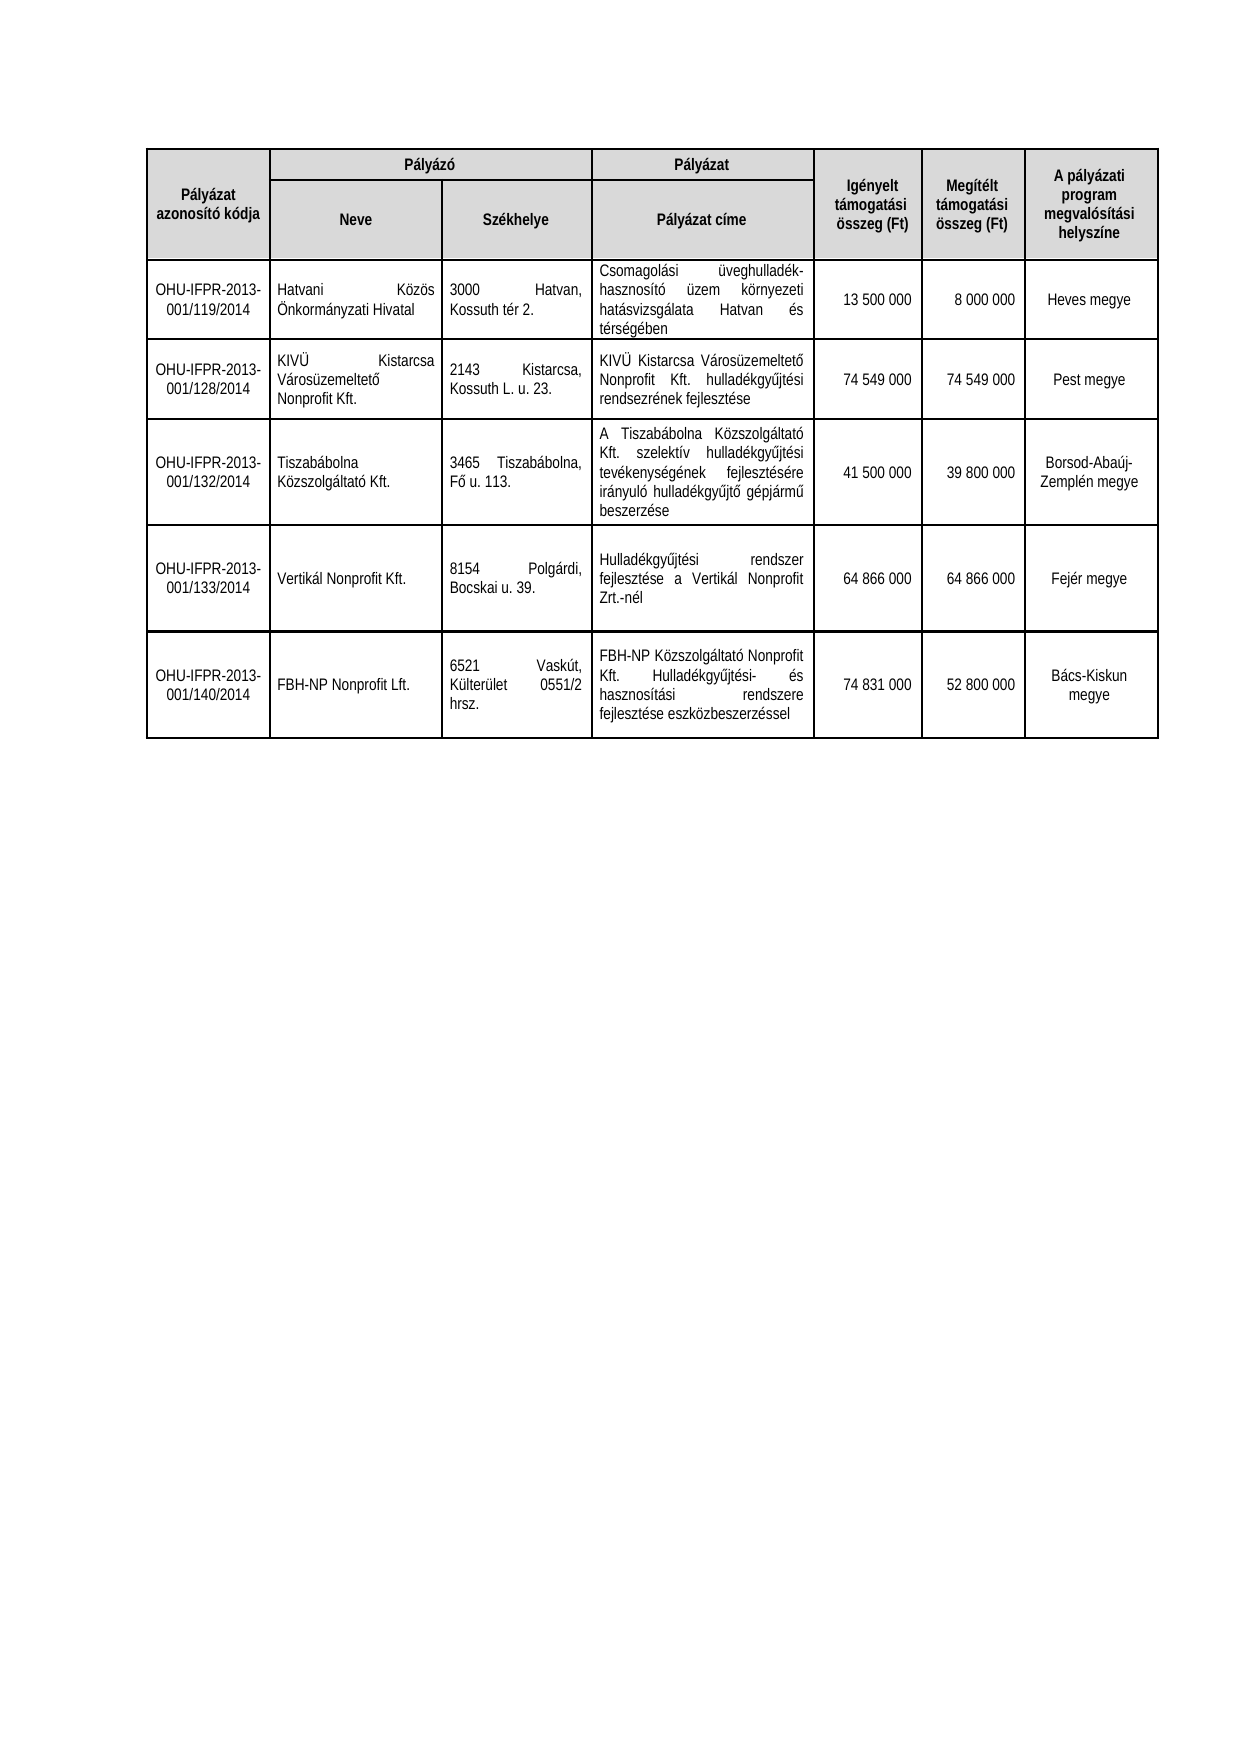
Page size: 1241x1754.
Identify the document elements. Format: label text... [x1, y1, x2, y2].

table_cell Pályázat címe [593, 181, 813, 258]
table_cell 74 831 000 [815, 633, 921, 737]
table_cell Hatvani Közös Önkormányzati Hivatal [271, 261, 441, 338]
table_cell 64 866 000 [923, 526, 1024, 630]
table_cell Tiszabábolna Közszolgáltató Kft. [271, 420, 441, 524]
table_cell 52 800 000 [923, 633, 1024, 737]
table_cell OHU-IFPR-2013-001/133/2014 [148, 526, 269, 630]
table_header Pályázat azonosító kódja [148, 150, 269, 258]
table_cell FBH-NP Nonprofit Lft. [271, 633, 441, 737]
table_header Igényelt támogatási összeg (Ft) [815, 150, 921, 258]
table_cell 74 549 000 [815, 340, 921, 418]
table_cell Székhelye [443, 181, 591, 258]
table_cell 3000 Hatvan, Kossuth tér 2. [443, 261, 591, 338]
table_cell Bács-Kiskun megye [1026, 633, 1157, 737]
table_cell Fejér megye [1026, 526, 1157, 630]
table_cell 74 549 000 [923, 340, 1024, 418]
table_cell 8154 Polgárdi, Bocskai u. 39. [443, 526, 591, 630]
table_cell Hulladékgyűjtési rendszer fejlesztése a Vertikál Nonprofit Zrt.-nél [593, 526, 813, 630]
table_cell Neve [271, 181, 441, 258]
table_cell OHU-IFPR-2013-001/119/2014 [148, 261, 269, 338]
table_cell KIVÜ Kistarcsa Városüzemeltető Nonprofit Kft. [271, 340, 441, 418]
table_cell 2143 Kistarcsa, Kossuth L. u. 23. [443, 340, 591, 418]
table_cell FBH-NP Közszolgáltató Nonprofit Kft. Hulladékgyűjtési- és hasznosítási rendszere fejlesztése eszközbeszerzéssel [593, 633, 813, 737]
table_cell 39 800 000 [923, 420, 1024, 524]
table_header A pályázati program megvalósítási helyszíne [1026, 150, 1157, 258]
table_cell 13 500 000 [815, 261, 921, 338]
table_cell 41 500 000 [815, 420, 921, 524]
table_header Megítélt támogatási összeg (Ft) [923, 150, 1024, 258]
table_cell A Tiszabábolna Közszolgáltató Kft. szelektív hulladékgyűjtési tevékenységének fejlesztésére irányuló hulladékgyűjtő gépjármű beszerzése [593, 420, 813, 524]
table_cell Borsod-Abaúj-Zemplén megye [1026, 420, 1157, 524]
table_cell Vertikál Nonprofit Kft. [271, 526, 441, 630]
table_cell 6521 Vaskút, Külterület 0551/2 hrsz. [443, 633, 591, 737]
table_cell 64 866 000 [815, 526, 921, 630]
table_cell KIVÜ Kistarcsa Városüzemeltető Nonprofit Kft. hulladékgyűjtési rendsezrének fejlesztése [593, 340, 813, 418]
table_cell 3465 Tiszabábolna, Fő u. 113. [443, 420, 591, 524]
table_cell OHU-IFPR-2013-001/132/2014 [148, 420, 269, 524]
table_header Pályázat [593, 150, 813, 179]
table_cell Heves megye [1026, 261, 1157, 338]
table_cell OHU-IFPR-2013-001/140/2014 [148, 633, 269, 737]
table_cell OHU-IFPR-2013-001/128/2014 [148, 340, 269, 418]
table_cell Pest megye [1026, 340, 1157, 418]
table_cell Csomagolási üveghulladék-hasznosító üzem környezeti hatásvizsgálata Hatvan és térségében [593, 261, 813, 338]
table_header Pályázó [271, 150, 591, 179]
table_cell 8 000 000 [923, 261, 1024, 338]
